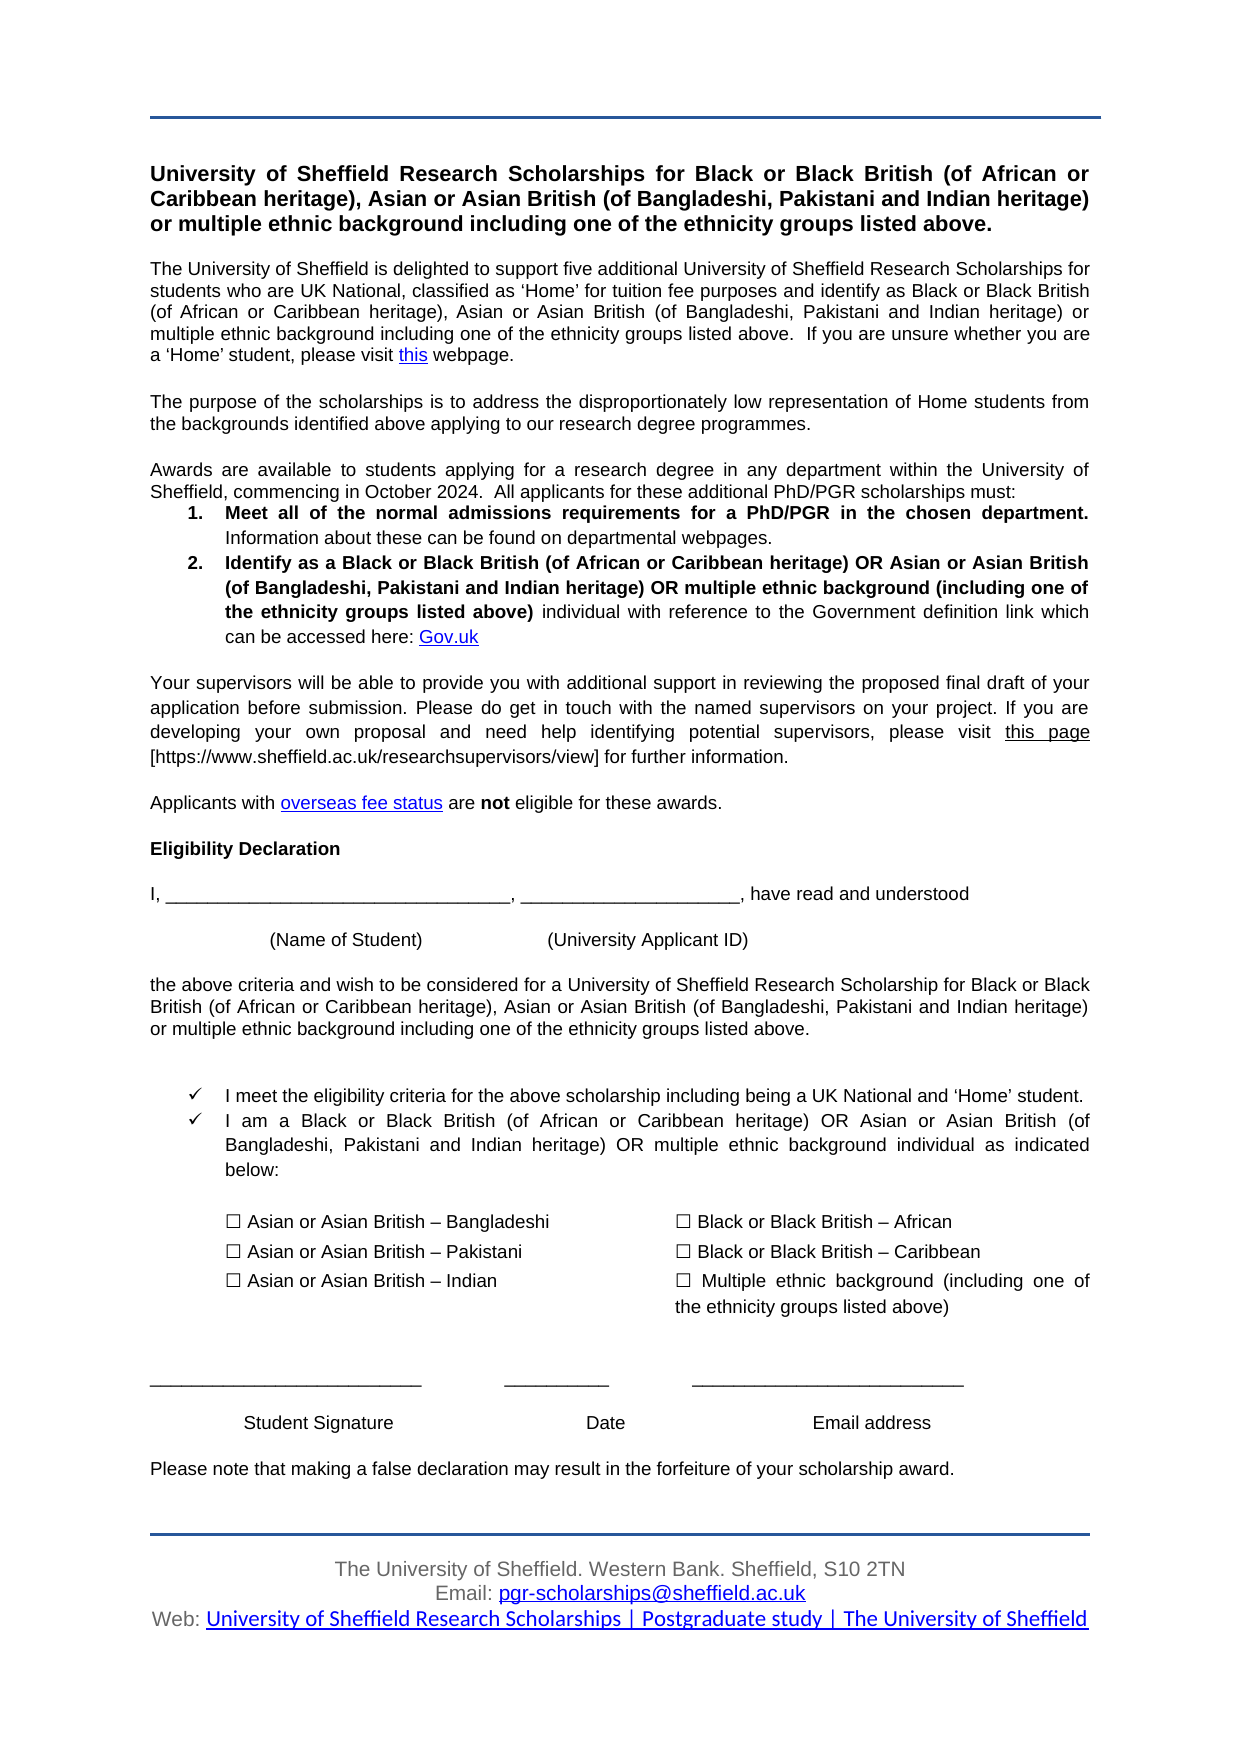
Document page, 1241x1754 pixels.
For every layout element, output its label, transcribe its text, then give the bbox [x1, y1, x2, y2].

text Your supervisors will be able to provide you with additional support in reviewing the proposed final draft of your application before submission. Please do get in touch with the named supervisors on your project. If you are developing your own proposal and need help identifying potential supervisors, please visit this page [https://www.sheffield.ac.uk/researchsupervisors/view] for further information. [150, 672, 1090, 768]
text the above criteria and wish to be considered for a University of Sheffield Research Scholarship for Black or Black British (of African or Caribbean heritage), Asian or Asian British (of Bangladeshi, Pakistani and Indian heritage) or multiple ethnic background including one of the ethnicity groups listed above. [150, 974, 1090, 1039]
list I meet the eligibility criteria for the above scholarship including being a UK National and ‘Home’ student. [187, 1084, 1090, 1106]
text Applicants with overseas fee status are not eligible for these awards. [150, 792, 1090, 813]
text Please note that making a false declaration may result in the forfeiture of your scholarship award. [150, 1458, 1090, 1479]
text University of Sheffield Research Scholarships for Black or Black British (of African or Caribbean heritage), Asian or Asian British (of Bangladeshi, Pakistani and Indian heritage) or multiple ethnic background including one of the ethnicity groups listed above. [150, 161, 1090, 236]
text __________________________ __________ __________________________ [150, 1366, 1090, 1388]
list Asian or Asian British – Bangladeshi Black or Black British – African [225, 1209, 1090, 1234]
text The purpose of the scholarships is to address the disproportionately low representation of Home students from the backgrounds identified above applying to our research degree programmes. [150, 391, 1090, 434]
list I am a Black or Black British (of African or Caribbean heritage) OR Asian or Asian British (of Bangladeshi, Pakistani and Indian heritage) OR multiple ethnic background individual as indicated below: [187, 1109, 1090, 1181]
list Identify as a Black or Black British (of African or Caribbean heritage) OR Asian or Asian British (of Bangladeshi, Pakistani and Indian heritage) OR multiple ethnic background (including one of the ethnicity groups listed above) individual with reference to the Government definition link which can be accessed here: Gov.uk [187, 552, 1090, 648]
list Asian or Asian British – Pakistani Black or Black British – Caribbean [225, 1238, 1090, 1263]
text I, _________________________________, _____________________, have read and understood [150, 883, 1090, 904]
list Meet all of the normal admissions requirements for a PhD/PGR in the chosen department. Information about these can be found on departmental webpages. [187, 502, 1090, 548]
text Awards are available to students applying for a research degree in any department within the University of Sheffield, commencing in October 2024. All applicants for these additional PhD/PGR scholarships must: [150, 459, 1090, 502]
text Eligibility Declaration [150, 837, 1090, 859]
text (Name of Student) (University Applicant ID) [150, 928, 1090, 950]
list Asian or Asian British – Indian Multiple ethnic background (including one of the ethnicity groups listed above) [225, 1267, 1090, 1317]
text Student Signature Date Email address [150, 1412, 1090, 1433]
text The University of Sheffield is delighted to support five additional University of Sheffield Research Scholarships for students who are UK National, classified as ‘Home’ for tuition fee purposes and identify as Black or Black British (of African or Caribbean heritage), Asian or Asian British (of Bangladeshi, Pakistani and Indian heritage) or multiple ethnic background including one of the ethnicity groups listed above. If you are unsure whether you are a ‘Home’ student, please visit this webpage. [150, 258, 1090, 366]
